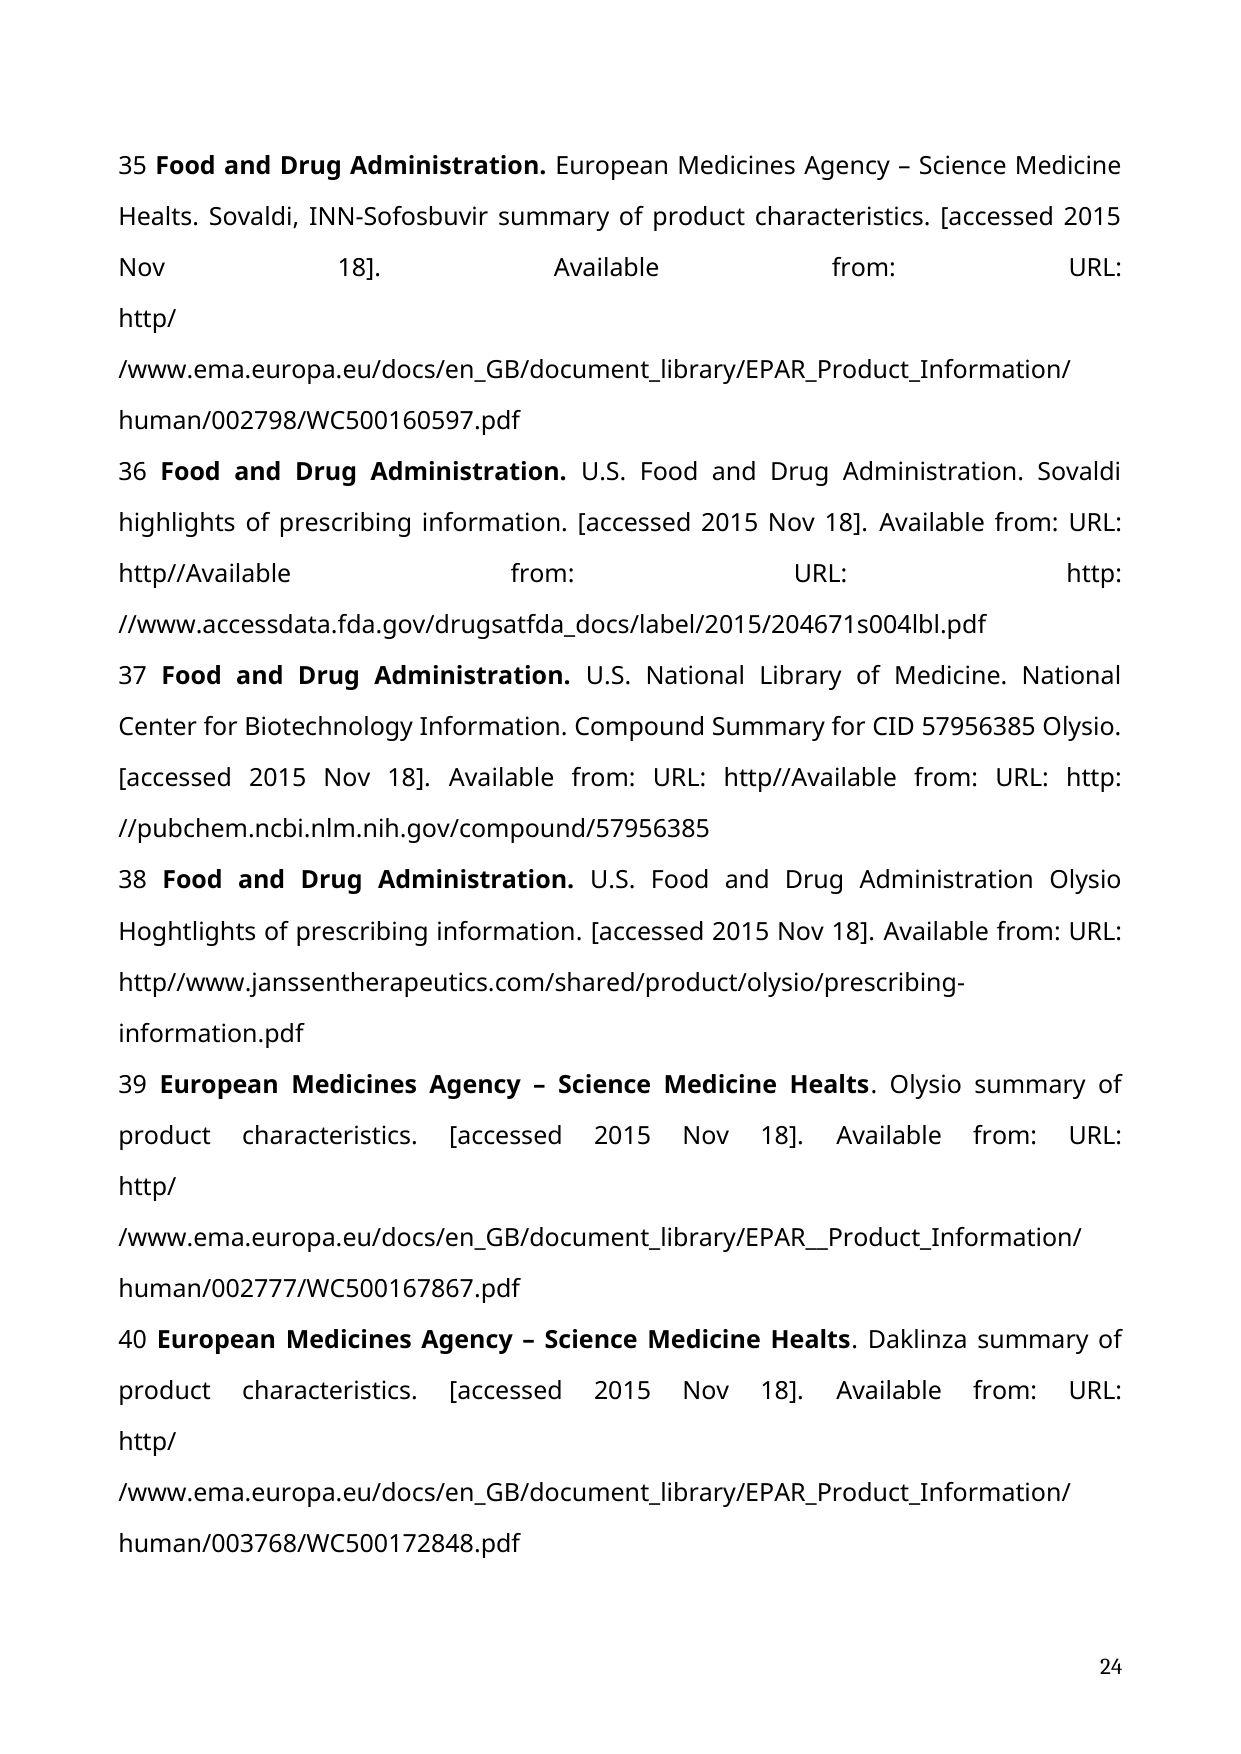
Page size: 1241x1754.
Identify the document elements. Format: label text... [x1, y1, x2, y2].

text 38 Food and Drug Administration. U.S. Food and Drug Administration Olysio Hoghtlights of prescribing information. [accessed 2015 Nov 18]. Available from: URL: http//www.janssentherapeutics.com/shared/product/olysio/prescribing-information.pdf [118, 862, 1122, 1049]
text 37 Food and Drug Administration. U.S. National Library of Medicine. National Center for Biotechnology Information. Compound Summary for CID 57956385 Olysio. [accessed 2015 Nov 18]. Available from: URL: http//Available from: URL: http: //pubchem.ncbi.nlm.nih.gov/compound/57956385 [118, 658, 1122, 845]
text 40 European Medicines Agency – Science Medicine Healts. Daklinza summary of product characteristics. [accessed 2015 Nov 18]. Available from: URL: http//www.ema.europa.eu/docs/en_GB/document_library/EPAR_Product_Information/human/003768/WC500172848.pdf [118, 1322, 1122, 1560]
text 36 Food and Drug Administration. U.S. Food and Drug Administration. Sovaldi highlights of prescribing information. [accessed 2015 Nov 18]. Available from: URL: http//Available from: URL: http: //www.accessdata.fda.gov/drugsatfda_docs/label/2015/204671s004lbl.pdf [118, 454, 1122, 641]
text 35 Food and Drug Administration. European Medicines Agency – Science Medicine Healts. Sovaldi, INN-Sofosbuvir summary of product characteristics. [accessed 2015 Nov 18]. Available from: URL: http//www.ema.europa.eu/docs/en_GB/document_library/EPAR_Product_Information/human/002798/WC500160597.pdf [118, 148, 1122, 437]
text 39 European Medicines Agency – Science Medicine Healts. Olysio summary of product characteristics. [accessed 2015 Nov 18]. Available from: URL: http//www.ema.europa.eu/docs/en_GB/document_library/EPAR__Product_Information/human/002777/WC500167867.pdf [118, 1066, 1122, 1304]
